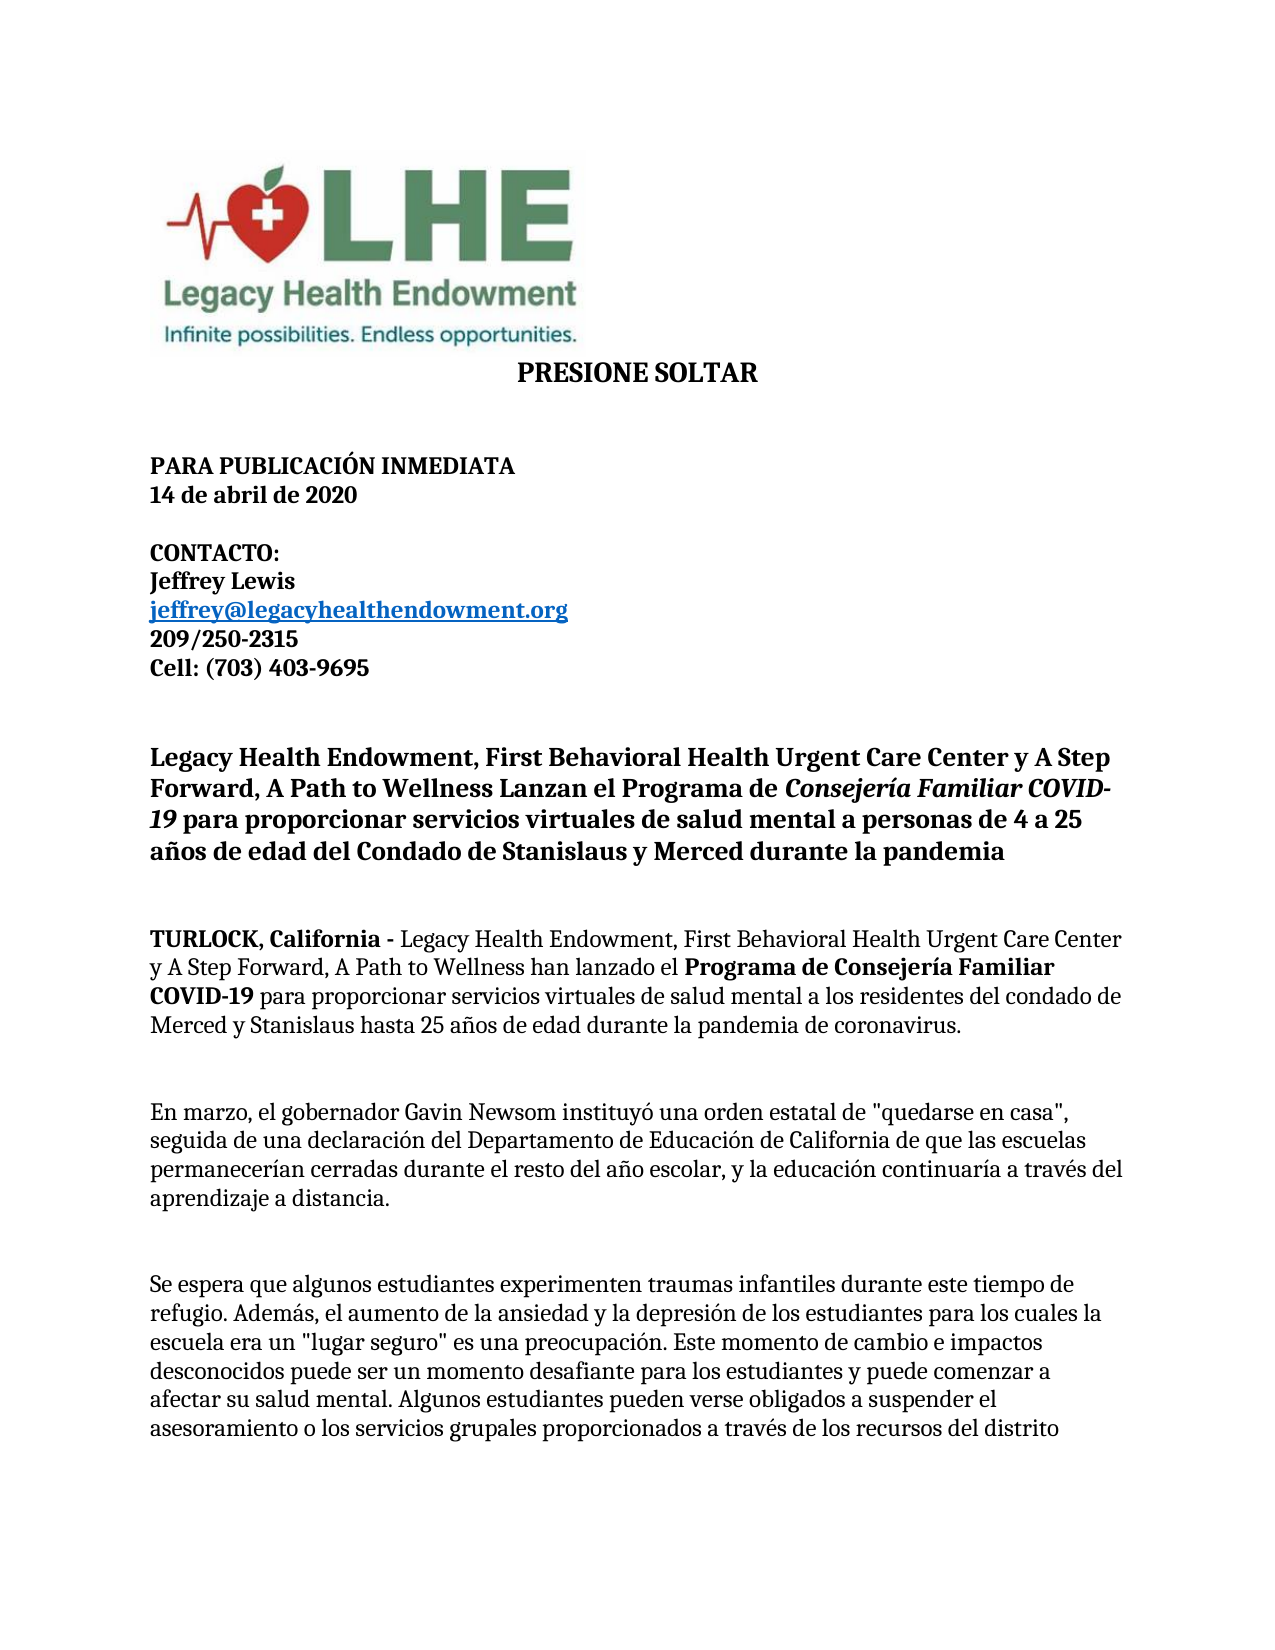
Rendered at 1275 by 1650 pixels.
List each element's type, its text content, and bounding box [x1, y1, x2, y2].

text TURLOCK, California - Legacy Health Endowment, First Behavioral Health Urgent Care Center y A Step Forward, A Path to Wellness han lanzado el Programa de Consejería Familiar COVID-19 para proporcionar servicios virtuales de salud mental a los residentes del condado de Merced y Stanislaus hasta 25 años de edad durante la pandemia de coronavirus. [150, 896, 1125, 1039]
text Jeffrey Lewis [150, 567, 1125, 596]
picture [150, 150, 586, 357]
text 209/250-2315 [150, 625, 1125, 653]
text CONTACTO: [150, 538, 1125, 567]
text Legacy Health Endowment, First Behavioral Health Urgent Care Center y A Step Forward, A Path to Wellness Lanzan el Programa de Consejería Familiar COVID-19 para proporcionar servicios virtuales de salud mental a personas de 4 a 25 años de edad del Condado de Stanislaus y Merced durante la pandemia [150, 711, 1125, 867]
text En marzo, el gobernador Gavin Newsom instituyó una orden estatal de "quedarse en casa", seguida de una declaración del Departamento de Educación de California de que las escuelas permanecerían cerradas durante el resto del año escolar, y la educación continuaría a través del aprendizaje a distancia. [150, 1069, 1125, 1212]
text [150, 1242, 1125, 1443]
text PRESIONE SOLTAR [150, 356, 1125, 390]
text PARA PUBLICACIÓN INMEDIATA 14 de abril de 2020 [150, 423, 1125, 510]
text Cell: (703) 403-9695 [150, 653, 1125, 682]
text jeffrey@legacyhealthendowment.org [150, 596, 1125, 625]
